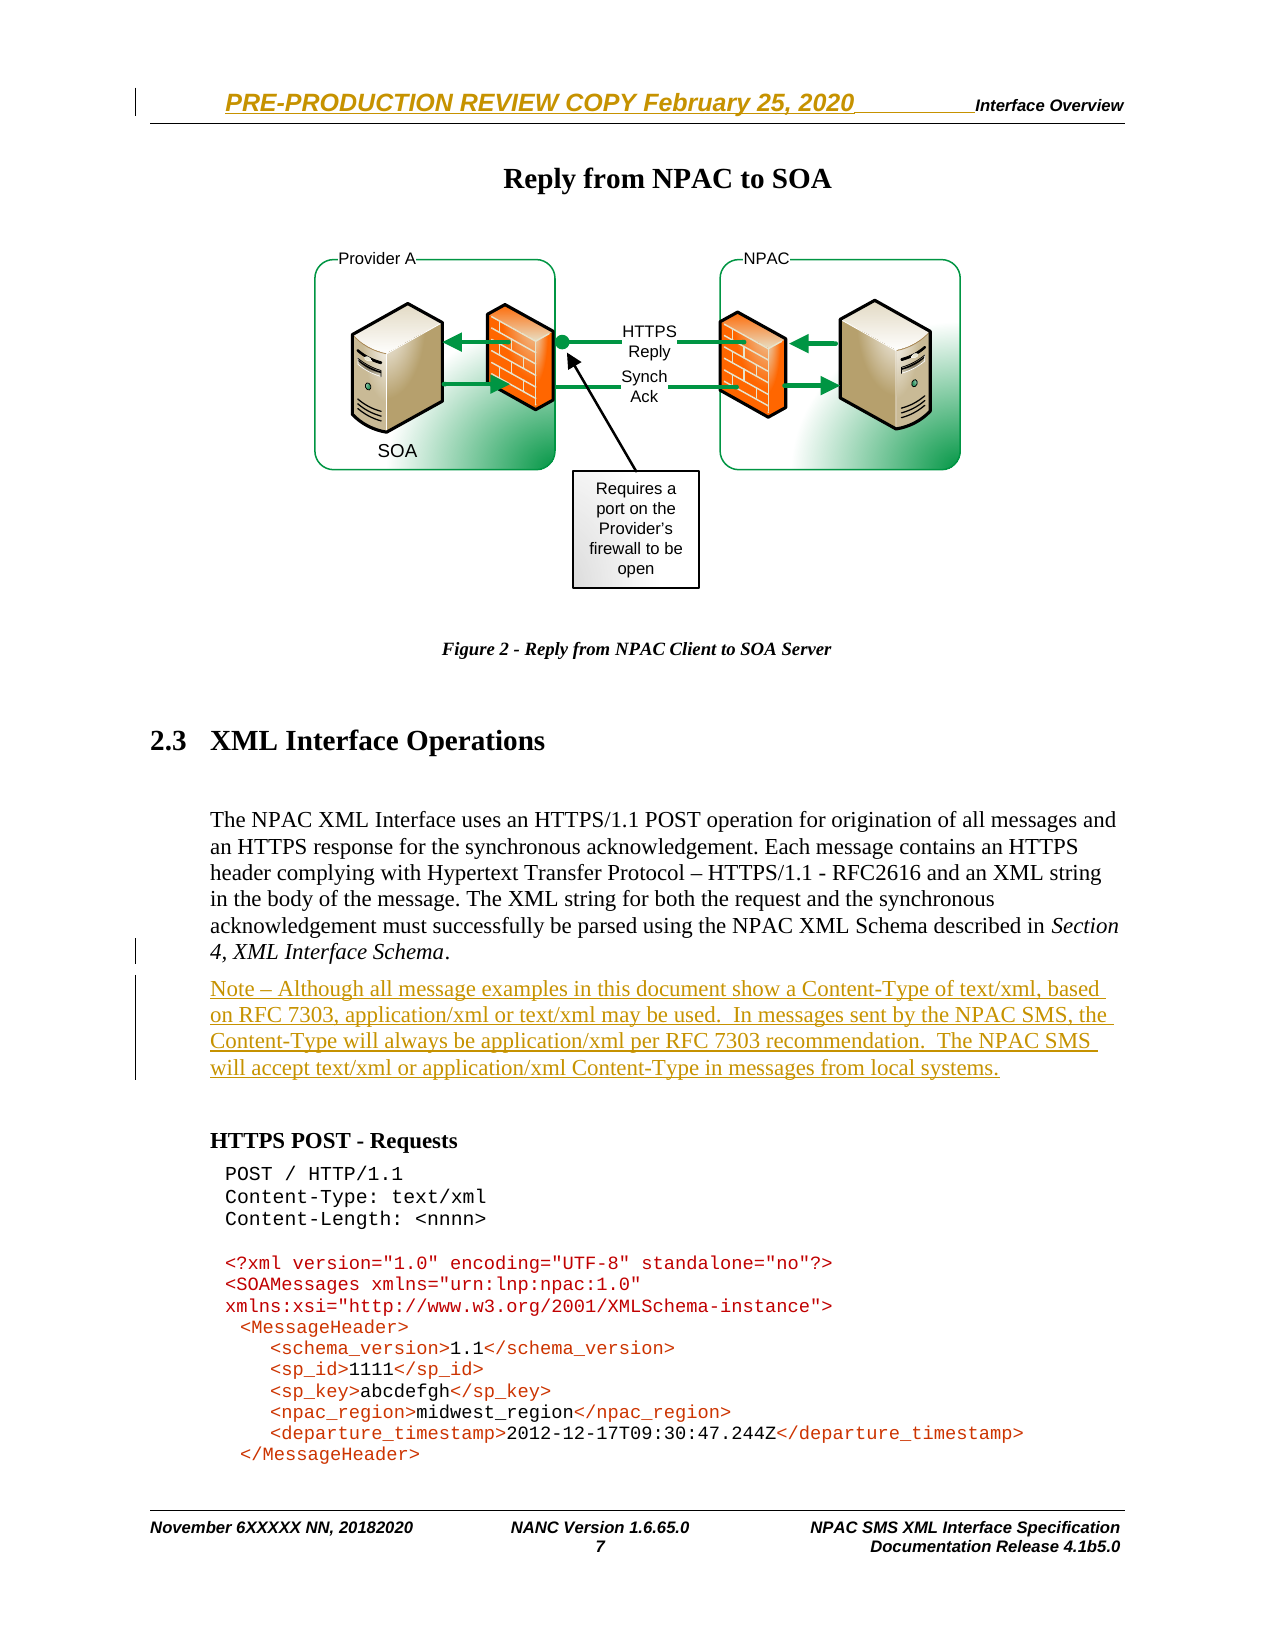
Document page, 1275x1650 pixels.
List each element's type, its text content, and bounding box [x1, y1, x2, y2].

text <SOAMessages xmlns="urn:lnp:npac:1.0" xmlns:xsi="http://www.w3.org/2001/XMLSchema-instance"> [225, 1275, 1125, 1318]
text The NPAC XML Interface uses an HTTPS/1.1 POST operation for origination of all messages and an HTTPS response for the synchronous acknowledgement. Each message contains an HTTPS header complying with Hypertext Transfer Protocol – HTTPS/1.1 - RFC2616 and an XML string in the body of the message. The XML string for both the request and the synchronous acknowledgement must successfully be parsed using the NPAC XML Schema described in Section 4, XML Interface Schema. [210, 806, 1125, 964]
subtitle XML Interface Operations [150, 723, 1125, 757]
text <MessageHeader> [240, 1318, 1125, 1339]
text </MessageHeader> [240, 1445, 1125, 1466]
text <schema_version>1.1</schema_version> [270, 1339, 1125, 1360]
text POST / HTTP/1.1 [225, 1164, 1125, 1187]
text <departure_timestamp>2012-12-17T09:30:47.244Z</departure_timestamp> [270, 1424, 1125, 1445]
text Figure 2 - Reply from NPAC Client to SOA Server [150, 638, 1125, 660]
text Content-Length: <nnnn> [225, 1209, 1125, 1231]
text HTTPS POST - Requests [210, 1127, 1125, 1154]
text <npac_region>midwest_region</npac_region> [270, 1403, 1125, 1424]
text Reply from NPAC to SOA [210, 162, 1125, 195]
text <?xml version="1.0" encoding="UTF-8" standalone="no"?> [225, 1254, 1125, 1275]
text <sp_key>abcdefgh</sp_key> [270, 1381, 1125, 1403]
text <sp_id>1111</sp_id> [270, 1360, 1125, 1381]
text Content-Type: text/xml [225, 1187, 1125, 1209]
